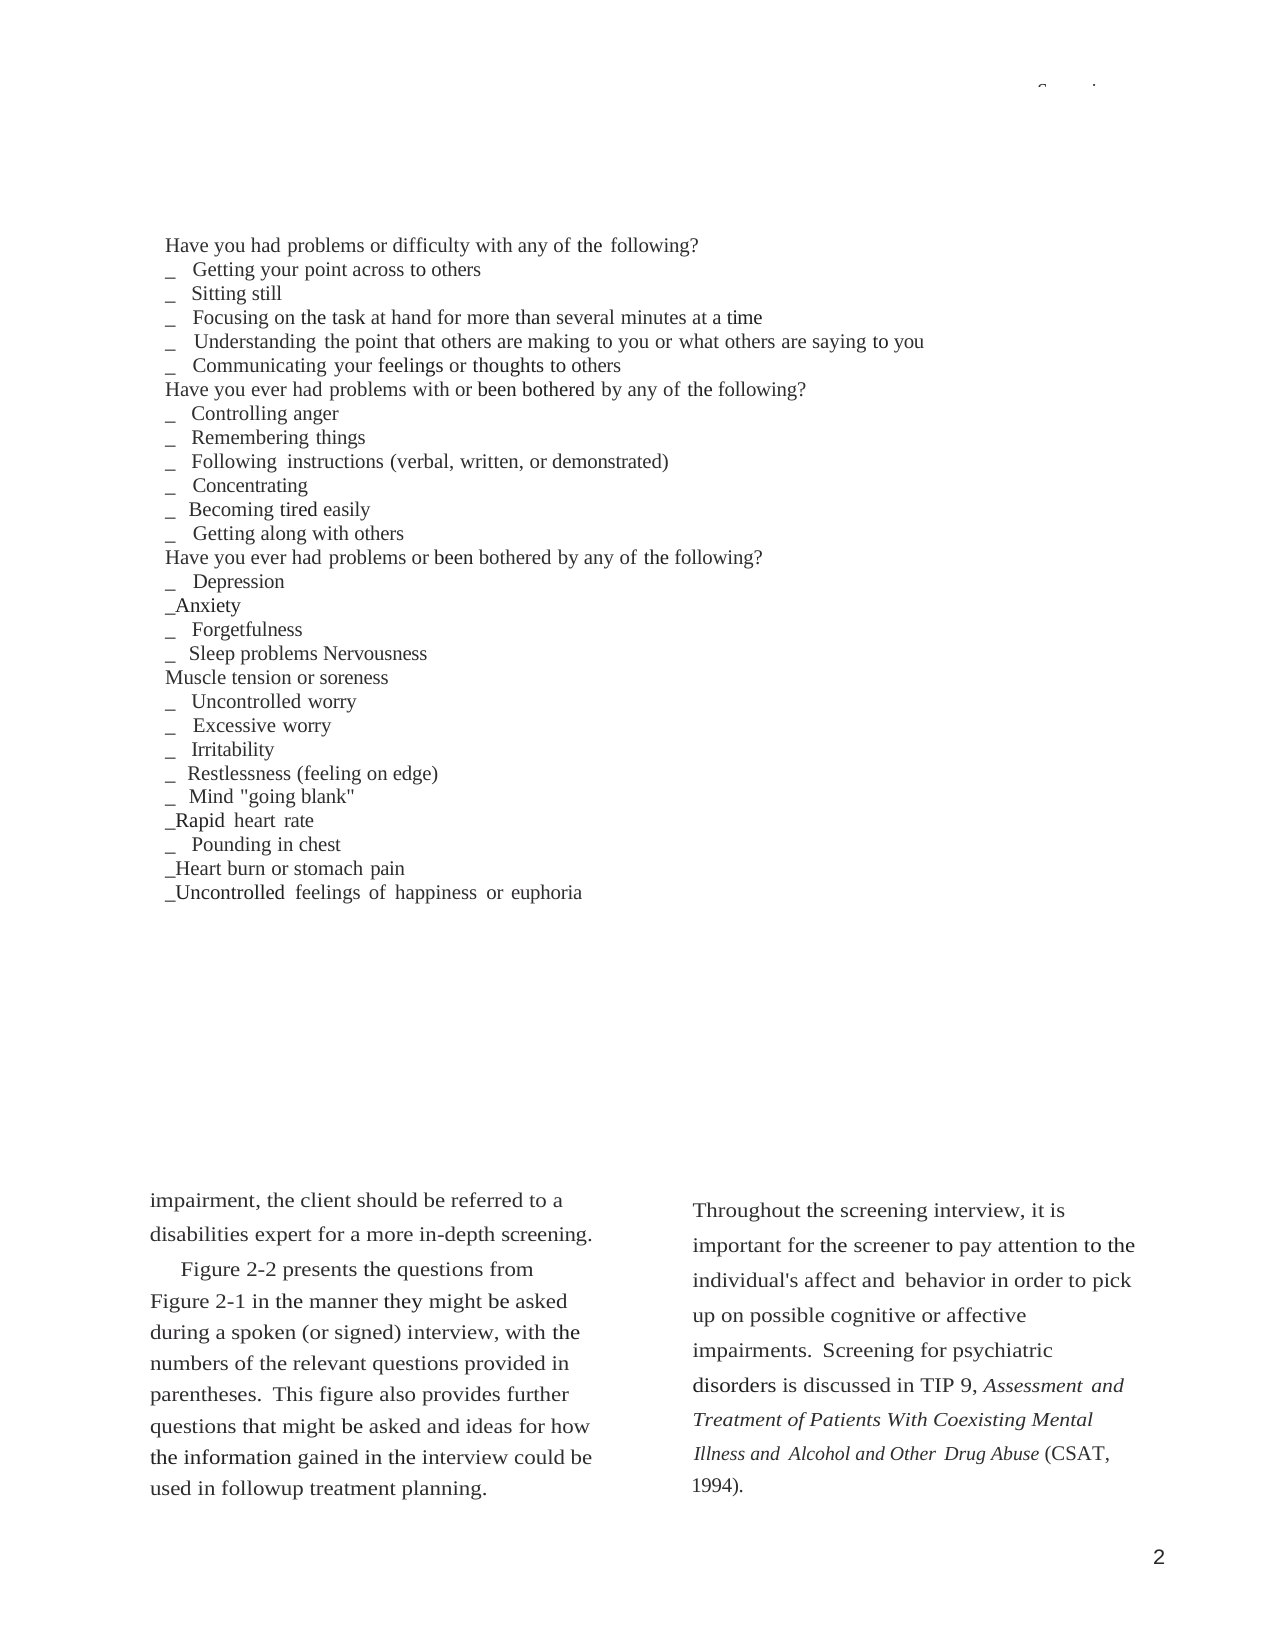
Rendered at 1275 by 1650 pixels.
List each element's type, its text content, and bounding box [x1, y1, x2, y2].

text Illness and Alcohol and Other Drug Abuse (CSAT, 1994). [691, 1441, 1160, 1497]
text Figure 2-2 presents the questions from Figure 2-1 in the manner they might be asked during a spoken (or signed) interview, with the numbers of the relevant questions provided in parentheses. This figure also provides further questions that might be asked and ideas for how the information gained in the interview could be used in followup treatment planning. [150, 1257, 599, 1500]
text Throughout the screening interview, it is important for the screener to pay attention to the individual's affect and behavior in order to pick up on possible cognitive or affective impairments. Screening for psychiatric disorders is discussed in TIP 9, Assessment and Treatment of Patients With Coexisting Mental [692, 1198, 1139, 1430]
text impairment, the client should be referred to a disabilities expert for a more in-depth screening. [149, 1188, 599, 1246]
